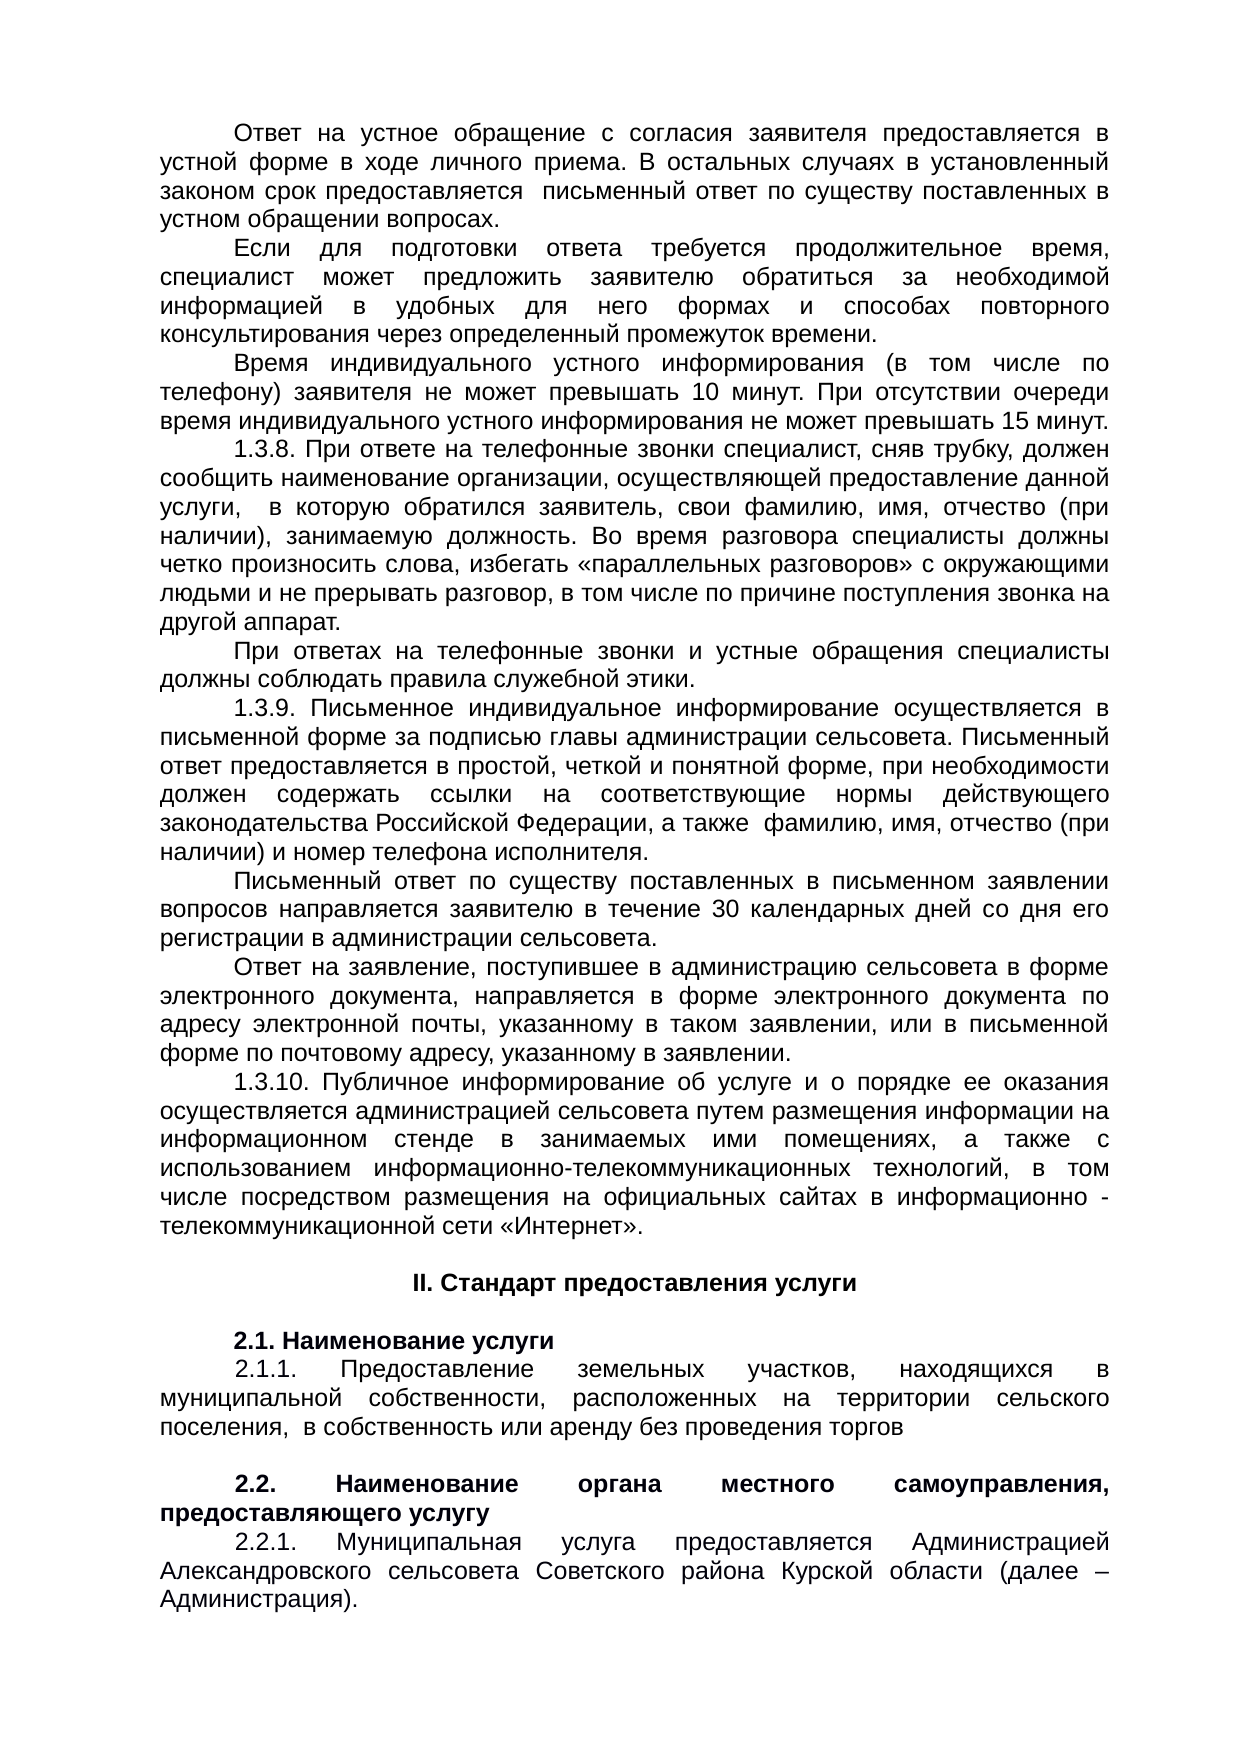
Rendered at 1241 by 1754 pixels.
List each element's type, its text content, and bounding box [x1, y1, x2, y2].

text Ответ на устное обращение с согласия заявителя предоставляется в устной форме в ходе личного приема. В остальных случаях в установленный законом срок предоставляется письменный ответ по существу поставленных в устном обращении вопросах. [159, 118, 1110, 233]
text II. Стандарт предоставления услуги [159, 1268, 1110, 1297]
text 1.3.8. При ответе на телефонные звонки специалист, сняв трубку, должен сообщить наименование организации, осуществляющей предоставление данной услуги, в которую обратился заявитель, свои фамилию, имя, отчество (при наличии), занимаемую должность. Во время разговора специалисты должны четко произносить слова, избегать «параллельных разговоров» с окружающими людьми и не прерывать разговор, в том числе по причине поступления звонка на другой аппарат. [159, 434, 1110, 636]
text 1.3.10. Публичное информирование об услуге и о порядке ее оказания осуществляется администрацией сельсовета путем размещения информации на информационном стенде в занимаемых ими помещениях, а также с использованием информационно-телекоммуникационных технологий, в том числе посредством размещения на официальных сайтах в информационно - телекоммуникационной сети «Интернет». [159, 1067, 1110, 1239]
text 2.2. Наименование органа местного самоуправления, предоставляющего услугу [159, 1469, 1110, 1527]
text Письменный ответ по существу поставленных в письменном заявлении вопросов направляется заявителю в течение 30 календарных дней со дня его регистрации в администрации сельсовета. [159, 866, 1110, 952]
text 2.1. Наименование услуги [159, 1326, 1110, 1354]
text При ответах на телефонные звонки и устные обращения специалисты должны соблюдать правила служебной этики. [159, 636, 1110, 693]
text 2.2.1. Муниципальная услуга предоставляется Администрацией Александровского сельсовета Советского района Курской области (далее – Администрация). [159, 1527, 1110, 1613]
text 1.3.9. Письменное индивидуальное информирование осуществляется в письменной форме за подписью главы администрации сельсовета. Письменный ответ предоставляется в простой, четкой и понятной форме, при необходимости должен содержать ссылки на соответствующие нормы действующего законодательства Российской Федерации, а также фамилию, имя, отчество (при наличии) и номер телефона исполнителя. [159, 693, 1110, 866]
text Ответ на заявление, поступившее в администрацию сельсовета в форме электронного документа, направляется в форме электронного документа по адресу электронной почты, указанному в таком заявлении, или в письменной форме по почтовому адресу, указанному в заявлении. [159, 952, 1110, 1067]
text Если для подготовки ответа требуется продолжительное время, специалист может предложить заявителю обратиться за необходимой информацией в удобных для него формах и способах повторного консультирования через определенный промежуток времени. [159, 233, 1110, 348]
text 2.1.1. Предоставление земельных участков, находящихся в муниципальной собственности, расположенных на территории сельского поселения, в собственность или аренду без проведения торгов [159, 1354, 1110, 1441]
text Время индивидуального устного информирования (в том числе по телефону) заявителя не может превышать 10 минут. При отсутствии очереди время индивидуального устного информирования не может превышать 15 минут. [159, 348, 1110, 434]
